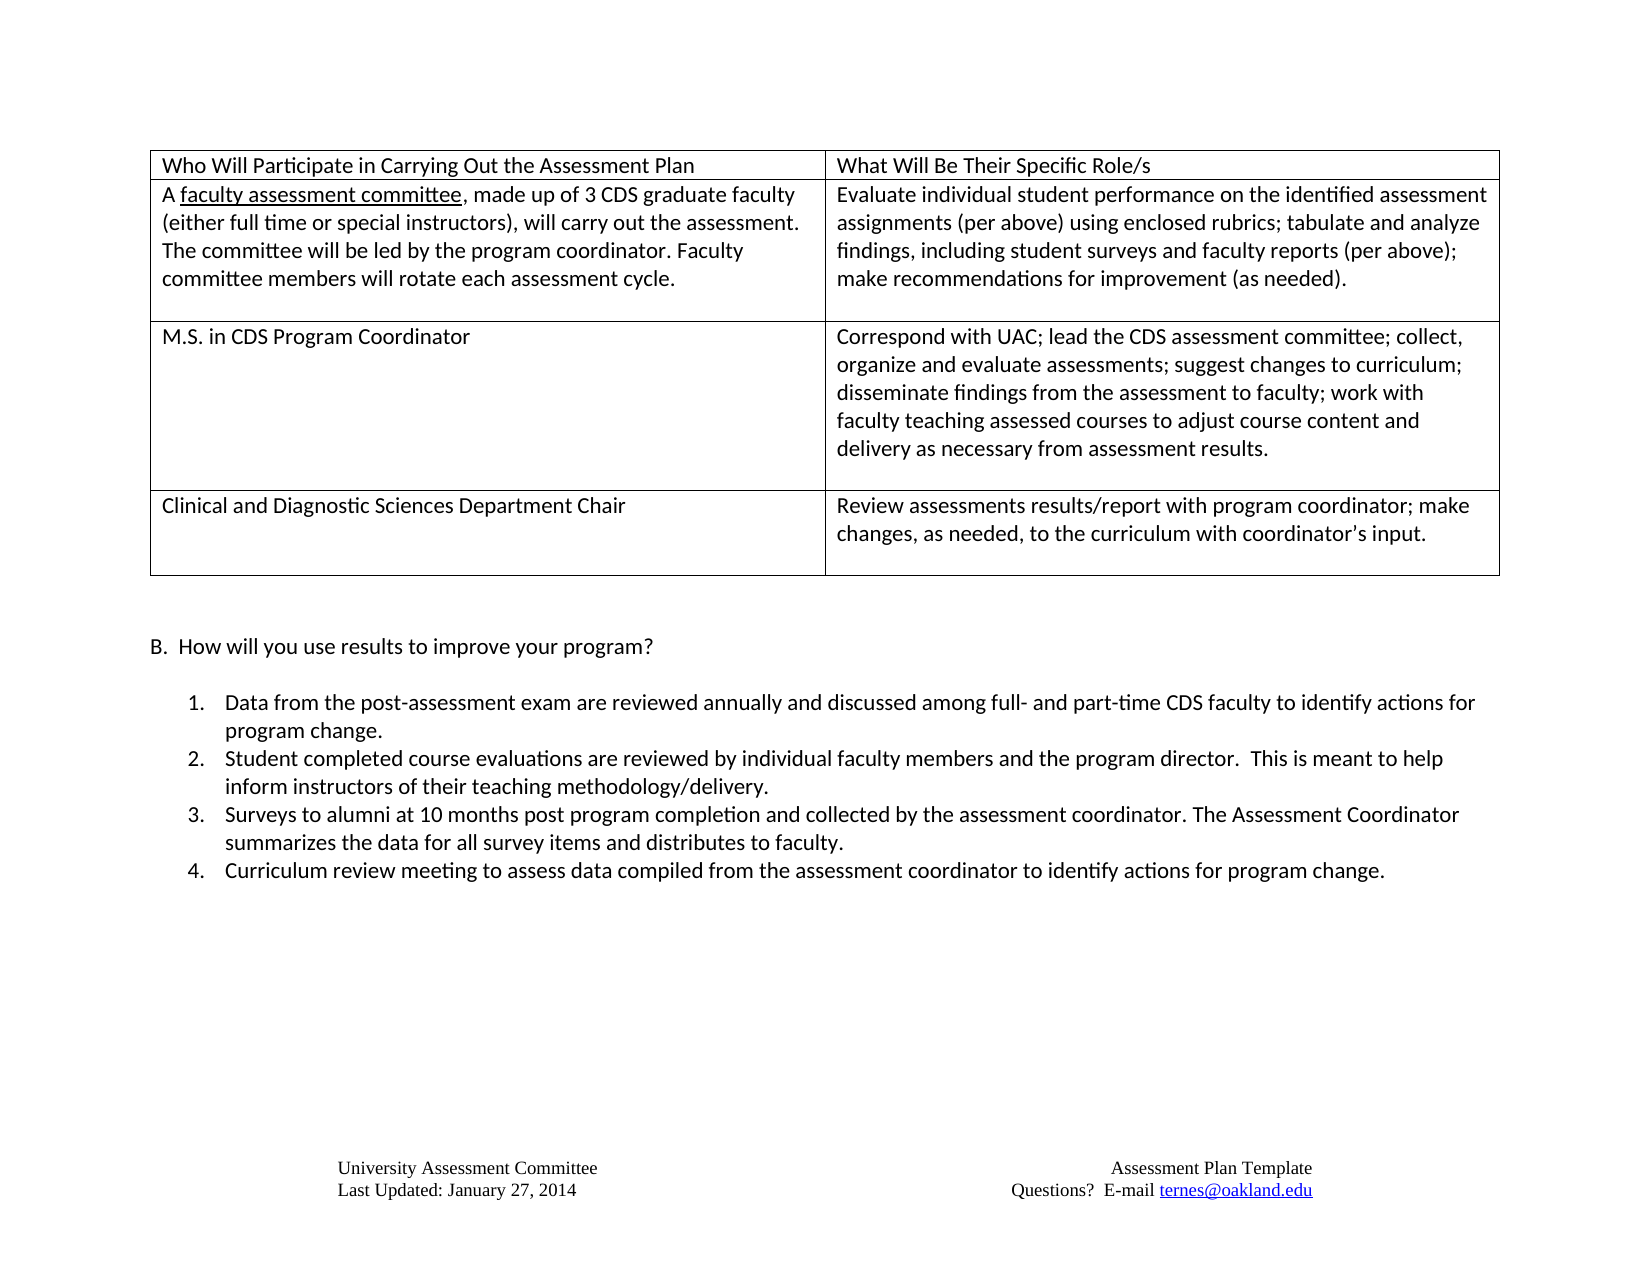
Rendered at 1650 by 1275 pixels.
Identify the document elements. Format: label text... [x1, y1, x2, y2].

table_cell Review assessments results/report with program coordinator; make changes, as needed, to the curriculum with coordinator’s input. [826, 491, 1499, 575]
text B. How will you use results to improve your program? [150, 632, 1500, 660]
table_cell A faculty assessment committee, made up of 3 CDS graduate faculty (either full time or special instructors), will carry out the assessment. The committee will be led by the program coordinator. Faculty committee members will rotate each assessment cycle. [151, 180, 825, 321]
list Curriculum review meeting to assess data compiled from the assessment coordinator to identify actions for program change. [187, 856, 1500, 884]
list Data from the post-assessment exam are reviewed annually and discussed among full- and part-time CDS faculty to identify actions for program change. [187, 688, 1500, 744]
table_header Who Will Participate in Carrying Out the Assessment Plan [151, 151, 825, 179]
list Student completed course evaluations are reviewed by individual faculty members and the program director. This is meant to help inform instructors of their teaching methodology/delivery. [187, 744, 1500, 800]
table_cell Evaluate individual student performance on the identified assessment assignments (per above) using enclosed rubrics; tabulate and analyze findings, including student surveys and faculty reports (per above); make recommendations for improvement (as needed). [826, 180, 1499, 321]
table_cell M.S. in CDS Program Coordinator [151, 322, 825, 490]
table_cell Correspond with UAC; lead the CDS assessment committee; collect, organize and evaluate assessments; suggest changes to curriculum; disseminate findings from the assessment to faculty; work with faculty teaching assessed courses to adjust course content and delivery as necessary from assessment results. [826, 322, 1499, 490]
table_cell Clinical and Diagnostic Sciences Department Chair [151, 491, 825, 575]
list Surveys to alumni at 10 months post program completion and collected by the assessment coordinator. The Assessment Coordinator summarizes the data for all survey items and distributes to faculty. [187, 800, 1500, 856]
table_header What Will Be Their Specific Role/s [826, 151, 1499, 179]
